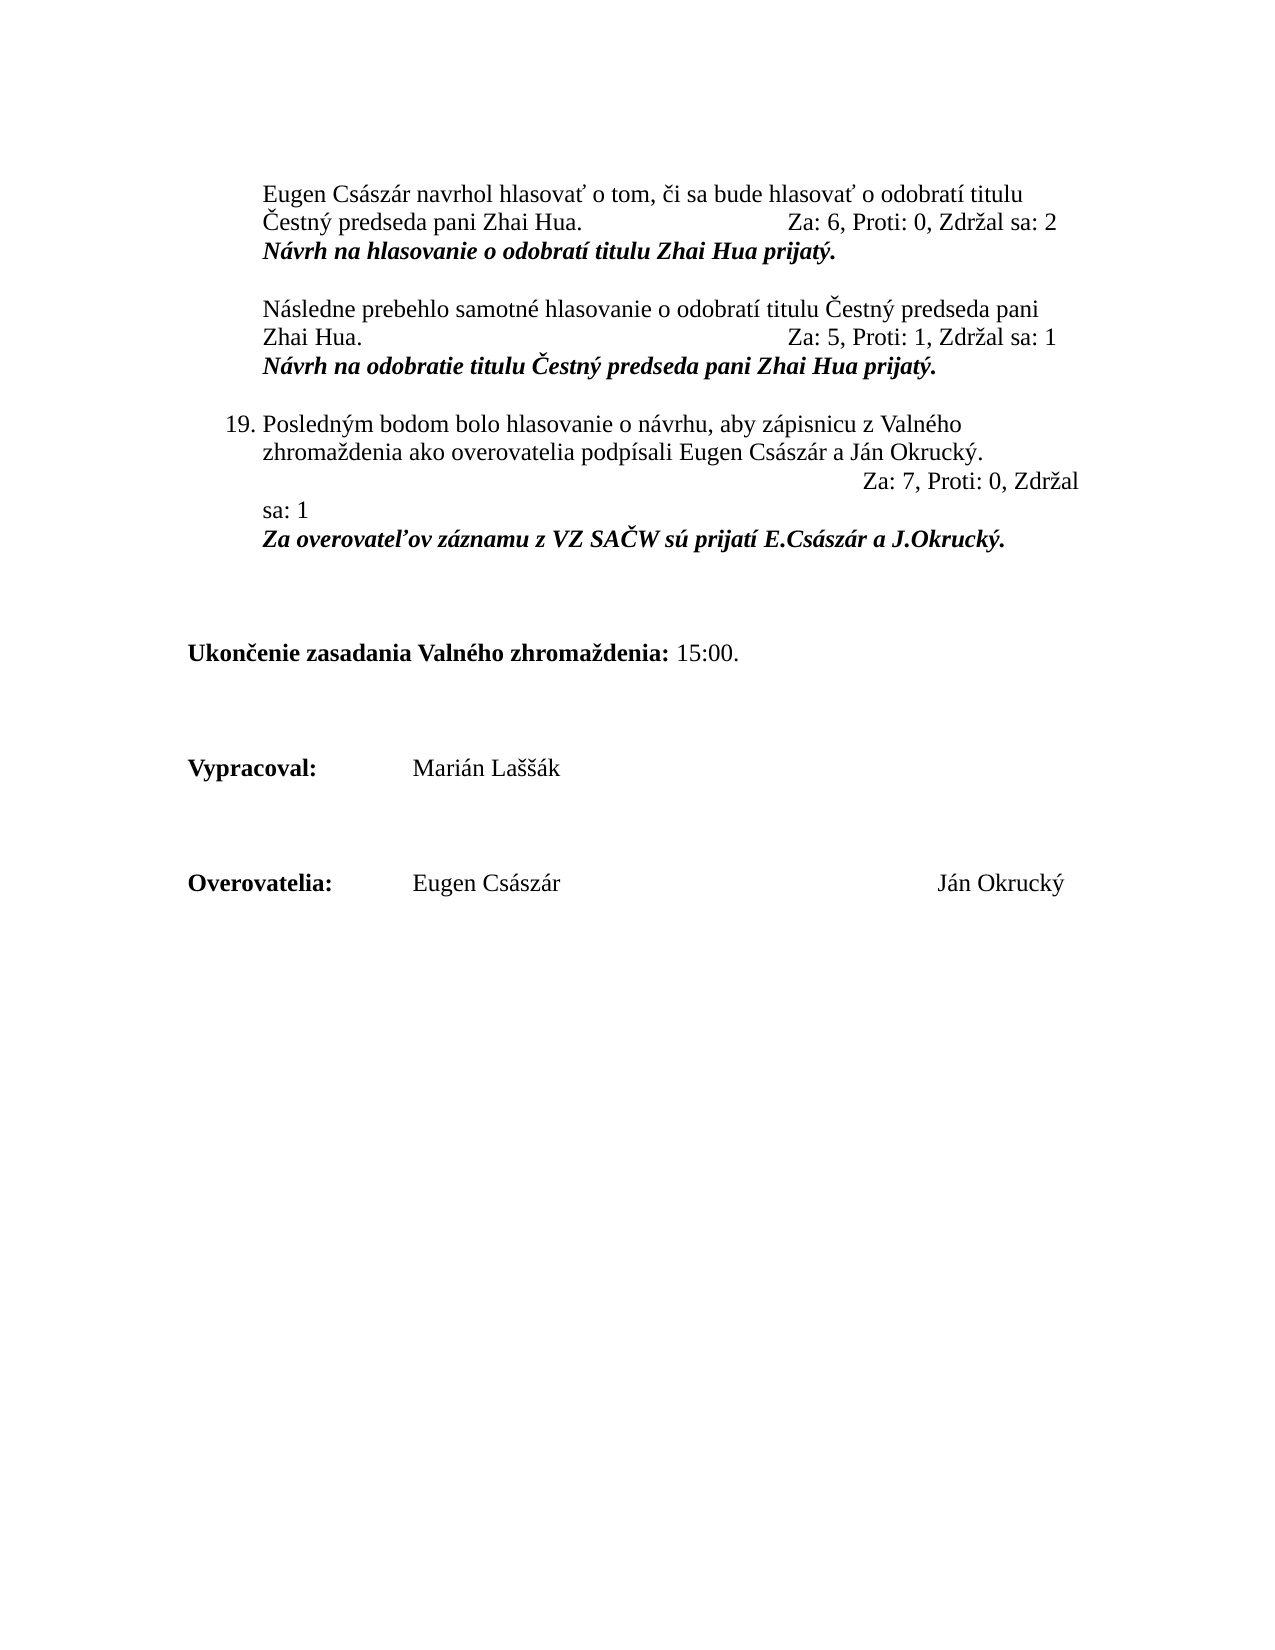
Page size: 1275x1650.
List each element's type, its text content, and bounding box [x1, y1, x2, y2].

text Návrh na odobratie titulu Čestný predseda pani Zhai Hua prijatý. [262, 351, 1087, 380]
text Ukončenie zasadania Valného zhromaždenia: 15:00. [187, 638, 1087, 667]
text Vypracoval: Marián Laššák [187, 753, 1087, 782]
text Eugen Császár navrhol hlasovať o tom, či sa bude hlasovať o odobratí titulu Čestný predseda pani Zhai Hua. Za: 6, Proti: 0, Zdržal sa: 2 [262, 179, 1087, 236]
text Overovatelia: Eugen Császár Ján Okrucký [187, 868, 1087, 897]
text Následne prebehlo samotné hlasovanie o odobratí titulu Čestný predseda pani Zhai Hua. Za: 5, Proti: 1, Zdržal sa: 1 [262, 294, 1087, 351]
list Posledným bodom bolo hlasovanie o návrhu, aby zápisnicu z Valného zhromaždenia ako overovatelia podpísali Eugen Császár a Ján Okrucký. Za: 7, Proti: 0, Zdržal sa: 1 [225, 409, 1087, 524]
text Návrh na hlasovanie o odobratí titulu Zhai Hua prijatý. [262, 236, 1087, 265]
list Za overovateľov záznamu z VZ SAČW sú prijatí E.Császár a J.Okrucký. [262, 524, 1087, 552]
